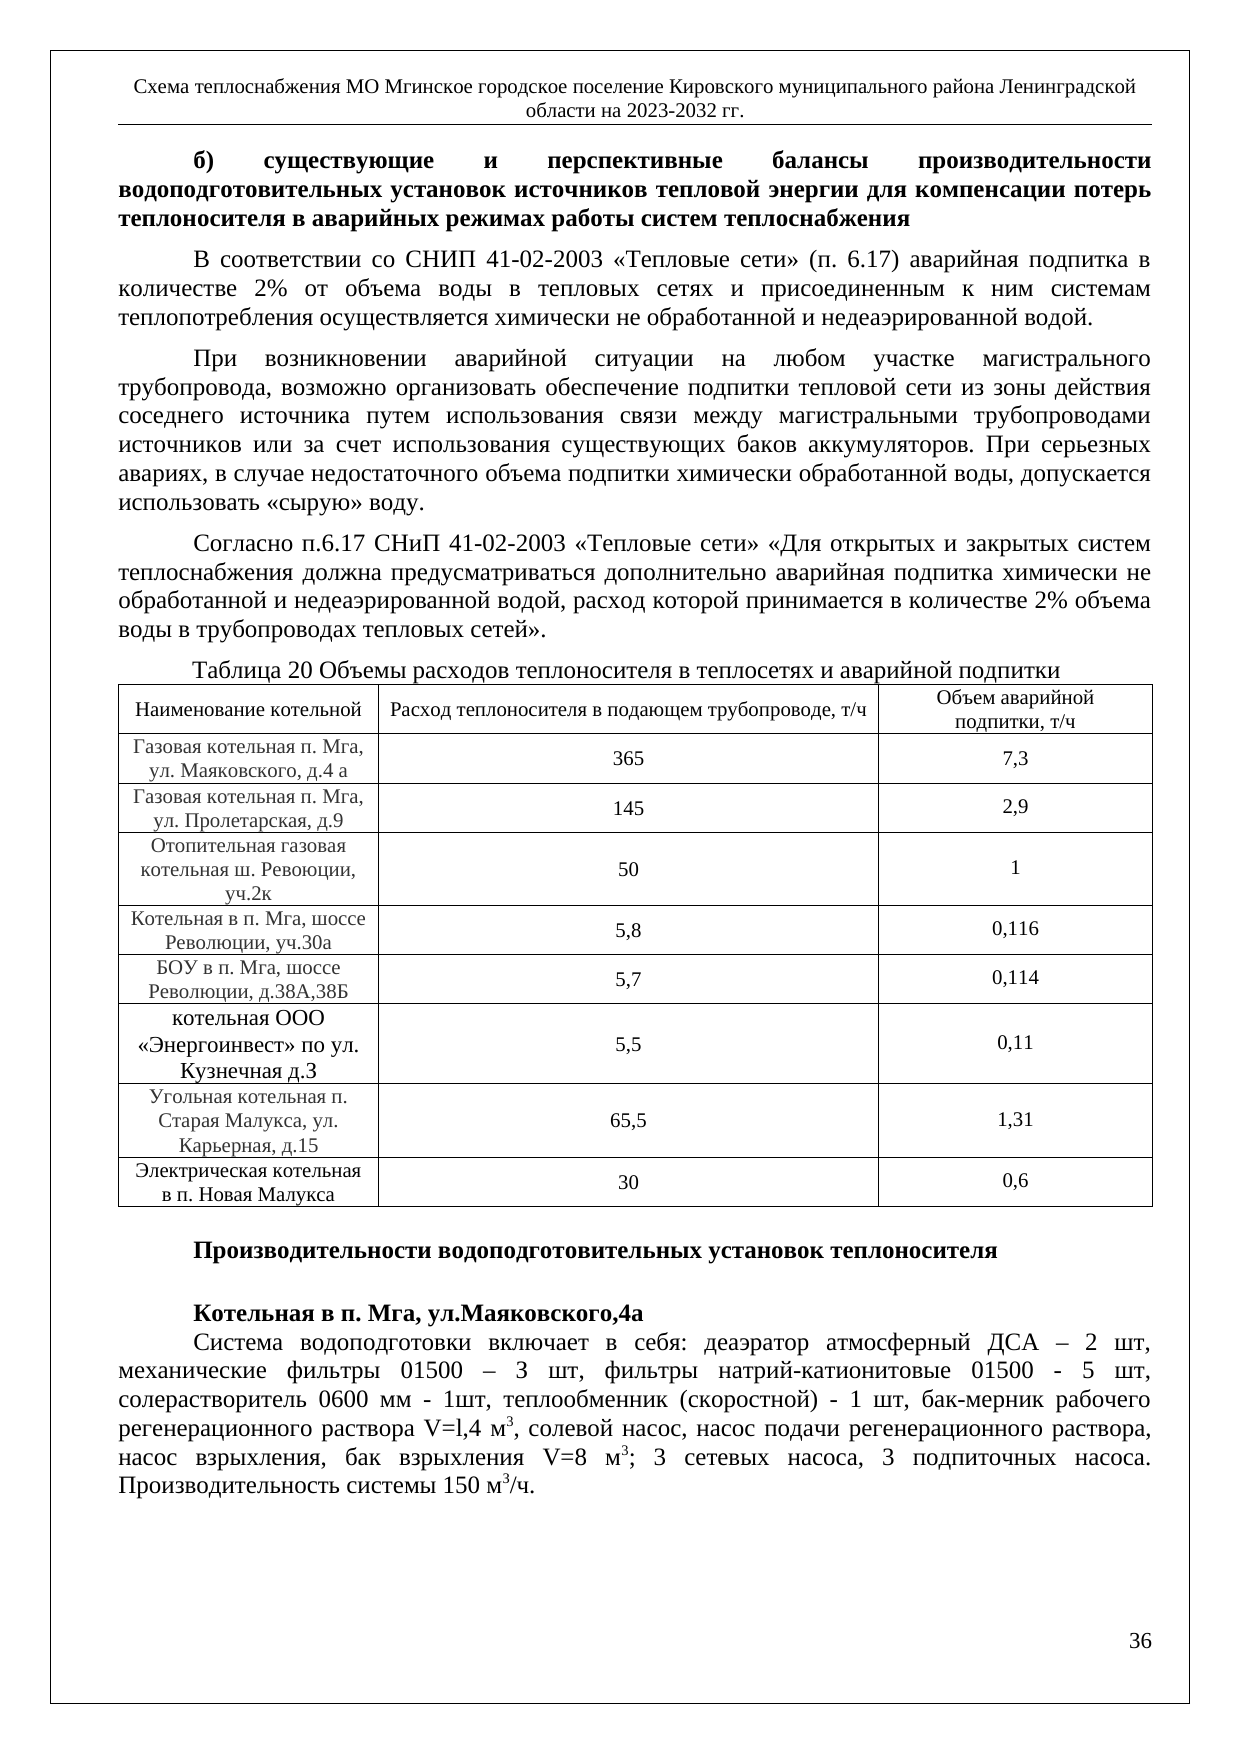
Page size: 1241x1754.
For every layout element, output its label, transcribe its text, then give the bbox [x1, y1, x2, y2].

table_cell 5,7 [379, 955, 878, 1003]
table_cell 1 [879, 833, 1152, 905]
table_cell Газовая котельная п. Мга, ул. Маяковского, д.4 a [119, 734, 378, 782]
table_header Расход теплоносителя в подающем трубопроводе, т/ч [379, 685, 878, 733]
table_cell 5,5 [379, 1004, 878, 1083]
table_cell 65,5 [379, 1084, 878, 1157]
table_cell 0,6 [879, 1158, 1152, 1206]
table_cell котельная ООО «Энергоинвест» по ул. Кузнечная д.З [119, 1004, 378, 1083]
table_cell 145 [379, 784, 878, 832]
table_cell 5,8 [379, 906, 878, 954]
table_cell 365 [379, 734, 878, 782]
table_cell 0,114 [879, 955, 1152, 1003]
table_header Объем аварийной подпитки, т/ч [879, 685, 1152, 733]
table_cell Электрическая котельная в п. Новая Малукса [119, 1158, 378, 1206]
text В соответствии со СНИП 41-02-2003 «Тепловые сети» (п. 6.17) аварийная подпитка в количестве 2% от объема воды в тепловых сетях и присоединенным к ним системам теплопотребления осуществляется химически не обработанной и недеаэрированной водой. [118, 244, 1152, 330]
text Котельная в п. Мга, ул.Маяковского,4а [118, 1298, 1152, 1327]
text Производительности водоподготовительных установок теплоносителя [118, 1236, 1152, 1264]
table_cell Отопительная газовая котельная ш. Ревоюции, уч.2к [119, 833, 225, 905]
table_cell 50 [379, 833, 878, 905]
text Таблица 20 Объемы расходов теплоносителя в теплосетях и аварийной подпитки [118, 655, 1152, 684]
table_cell 1,31 [879, 1084, 1152, 1157]
table_cell 30 [379, 1158, 878, 1206]
text При возникновении аварийной ситуации на любом участке магистрального трубопровода, возможно организовать обеспечение подпитки тепловой сети из зоны действия соседнего источника путем использования связи между магистральными трубопроводами источников или за счет использования существующих баков аккумуляторов. При серьезных авариях, в случае недостаточного объема подпитки химически обработанной воды, допускается использовать «сырую» воду. [118, 343, 1152, 515]
table_cell 0,116 [879, 906, 1152, 954]
table_header Наименование котельной [119, 685, 378, 733]
text б) существующие и перспективные балансы производительности водоподготовительных установок источников тепловой энергии для компенсации потерь теплоносителя в аварийных режимах работы систем теплоснабжения [118, 145, 1152, 232]
table_cell 7,3 [879, 734, 1152, 782]
text Система водоподготовки включает в себя: деаэратор атмосферный ДСА – 2 шт, механические фильтры 01500 – З шт, фильтры натрий-катионитовые 01500 - 5 шт, солерастворитель 0600 мм - 1шт, теплообменник (скоростной) - 1 шт, бак-мерник рабочего регенерационного раствора V=l,4 м3, солевой насос, насос подачи регенерационного раствора, насос взрыхления, бак взрыхления V=8 м3; 3 сетевых насоса, 3 подпиточных насоса. Производительность системы 150 мЗ/ч. [118, 1327, 1152, 1499]
text Согласно п.6.17 СНиП 41-02-2003 «Тепловые сети» «Для открытых и закрытых систем теплоснабжения должна предусматриваться дополнительно аварийная подпитка химически не обработанной и недеаэрированной водой, расход которой принимается в количестве 2% объема воды в трубопроводах тепловых сетей». [118, 528, 1152, 643]
table_cell Угольная котельная п. Старая Малукса, ул. Карьерная, д.15 [119, 1084, 378, 1157]
table_cell 2,9 [879, 784, 1152, 832]
table_cell Отопительная газовая котельная ш. Ревоюции, уч.2к [272, 833, 378, 905]
table_cell 0,11 [879, 1004, 1152, 1083]
